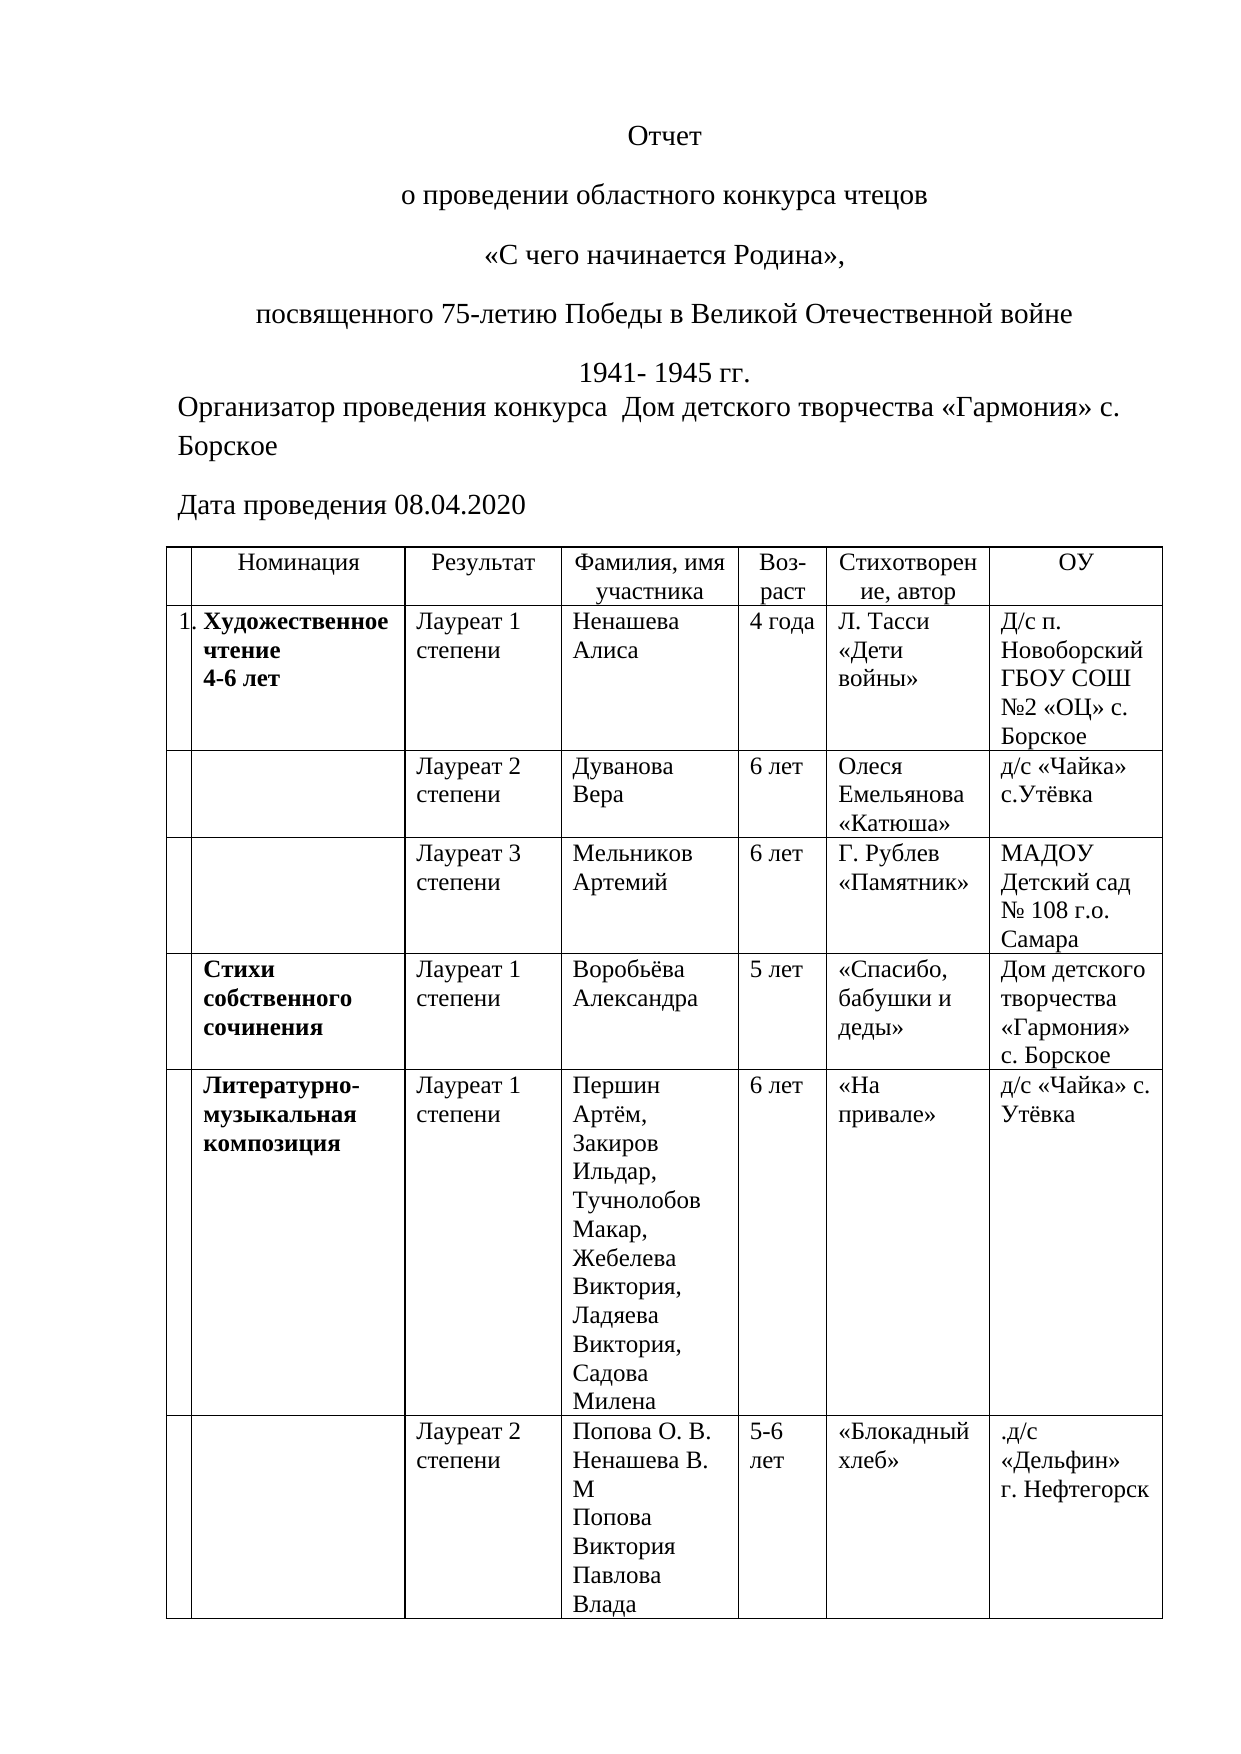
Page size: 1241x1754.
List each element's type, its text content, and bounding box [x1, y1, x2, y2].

table_cell [192, 751, 404, 837]
table_cell 6 лет [739, 838, 826, 953]
table_cell «На привале» [827, 1070, 989, 1415]
table_cell [167, 751, 191, 837]
table_header Номинация [192, 548, 404, 605]
table_cell Г. Рублев «Памятник» [827, 838, 989, 953]
table_cell Лауреат 1 степени [406, 954, 561, 1069]
table_cell [167, 838, 191, 953]
table_header Результат [406, 548, 561, 605]
table_cell Ненашева Алиса [562, 606, 738, 750]
table_cell «Спасибо, бабушки и деды» [827, 954, 989, 1069]
table_cell [167, 1416, 191, 1617]
table_cell Литературно-музыкальная композиция [192, 1070, 404, 1415]
table_cell Стихи собственного сочинения [192, 954, 404, 1069]
text о проведении областного конкурса чтецов [177, 177, 1152, 211]
table_cell [192, 1416, 404, 1617]
table_cell [192, 838, 404, 953]
table_cell МАДОУ Детский сад № 108 г.о. Самара [1079, 838, 1162, 953]
table_cell [167, 1070, 191, 1415]
table_cell 4 года [739, 606, 826, 750]
text «С чего начинается Родина», [177, 237, 1152, 270]
table_cell Воробьёва Александра [562, 954, 738, 1069]
table_cell Д/с п. Новоборский ГБОУ СОШ №2 «ОЦ» с. Борское [990, 606, 1162, 750]
table_cell Дом детского творчества «Гармония» с. Борское [990, 954, 1162, 1069]
table_cell Першин Артём, Закиров Ильдар, Тучнолобов Макар, Жебелева Виктория, Ладяева Виктория, Садова Милена [562, 1070, 738, 1415]
table_cell Лауреат 3 степени [406, 838, 561, 953]
table_cell д/с «Чайка» с. Утёвка [990, 1070, 1162, 1415]
table_header ОУ [990, 548, 1162, 605]
table_cell Художественное чтение 4-6 лет [192, 606, 404, 750]
table_cell Мельников Артемий [562, 838, 738, 953]
table_cell 6 лет [739, 751, 826, 837]
text Отчет [177, 118, 1152, 152]
table_cell Дуванова Вера [562, 751, 738, 837]
table_cell 5 лет [739, 954, 826, 1069]
text Организатор проведения конкурса Дом детского творчества «Гармония» с. Борское [177, 389, 1152, 461]
table_cell д/с «Чайка» с.Утёвка [990, 751, 1162, 837]
table_cell 5-6 лет [739, 1416, 826, 1617]
text посвященного 75-летию Победы в Великой Отечественной войне [177, 296, 1152, 330]
text 1941- 1945 гг. [177, 356, 1152, 389]
table_cell Олеся Емельянова «Катюша» [827, 751, 989, 837]
table_cell 6 лет [739, 1070, 826, 1415]
table_header Стихотворение, автор [827, 548, 989, 605]
table_cell Лауреат 1 степени [406, 1070, 561, 1415]
table_cell Лауреат 2 степени [406, 1416, 561, 1617]
table_cell [167, 954, 191, 1069]
table_header Фамилия, имя участника [562, 548, 738, 605]
table_cell [167, 606, 191, 750]
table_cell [990, 1416, 1162, 1617]
table_header [167, 548, 191, 605]
table_header Воз- раст [739, 548, 826, 605]
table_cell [562, 1416, 738, 1617]
table_cell Лауреат 1 степени [406, 606, 561, 750]
table_cell «Блокадный хлеб» [827, 1416, 989, 1617]
text Дата проведения 08.04.2020 [177, 487, 1152, 521]
table_cell Л. Тасси «Дети войны» [827, 606, 989, 750]
table_cell Лауреат 2 степени [406, 751, 561, 837]
